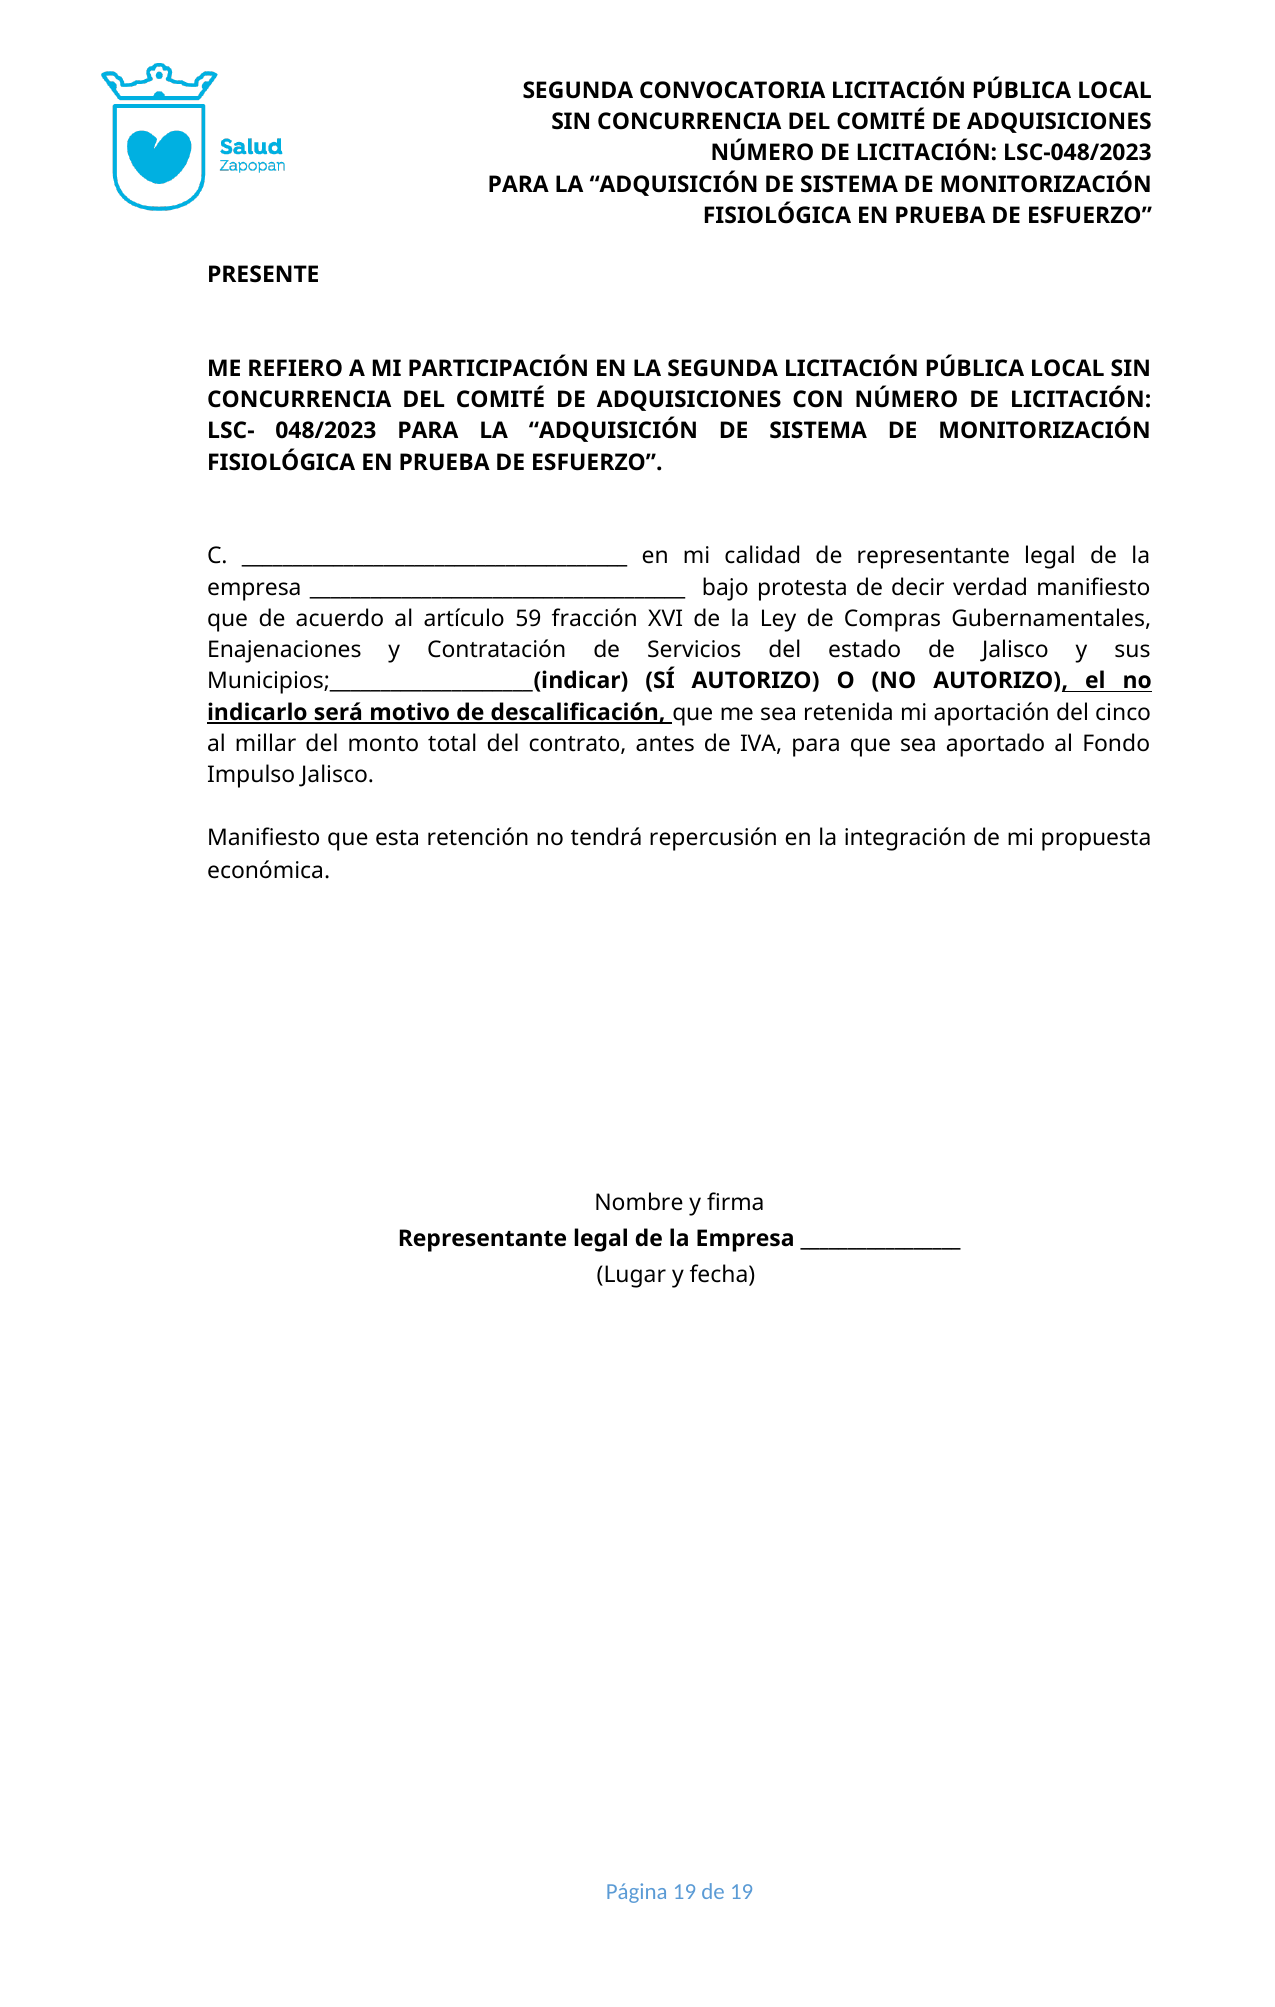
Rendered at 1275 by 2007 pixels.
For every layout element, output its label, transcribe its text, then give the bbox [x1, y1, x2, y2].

text (Lugar y fecha) [207, 1258, 1152, 1289]
text Manifiesto que esta retención no tendrá repercusión en la integración de mi propuesta económica. [207, 821, 1152, 886]
text Representante legal de la Empresa _________________ [207, 1222, 1152, 1253]
text PRESENTE [207, 258, 1152, 289]
text ME REFIERO A MI PARTICIPACIÓN EN LA SEGUNDA LICITACIÓN PÚBLICA LOCAL SIN CONCURRENCIA DEL COMITÉ DE ADQUISICIONES CON NÚMERO DE LICITACIÓN: LSC- 048/2023 PARA LA “ADQUISICIÓN DE SISTEMA DE MONITORIZACIÓN FISIOLÓGICA EN PRUEBA DE ESFUERZO”. [207, 352, 1152, 477]
picture [108, 67, 211, 95]
picture [97, 63, 290, 220]
text C. ______________________________________ en mi calidad de representante legal de la empresa _____________________________________ bajo protesta de decir verdad manifiesto que de acuerdo al artículo 59 fracción XVI de la Ley de Compras Gubernamentales, Enajenaciones y Contratación de Servicios del estado de Jalisco y sus Municipios;____________________(indicar) (SÍ AUTORIZO) O (NO AUTORIZO), el no indicarlo será motivo de descalificación, que me sea retenida mi aportación del cinco al millar del monto total del contrato, antes de IVA, para que sea aportado al Fondo Impulso Jalisco. [207, 539, 1152, 789]
text Nombre y firma [207, 1186, 1152, 1217]
